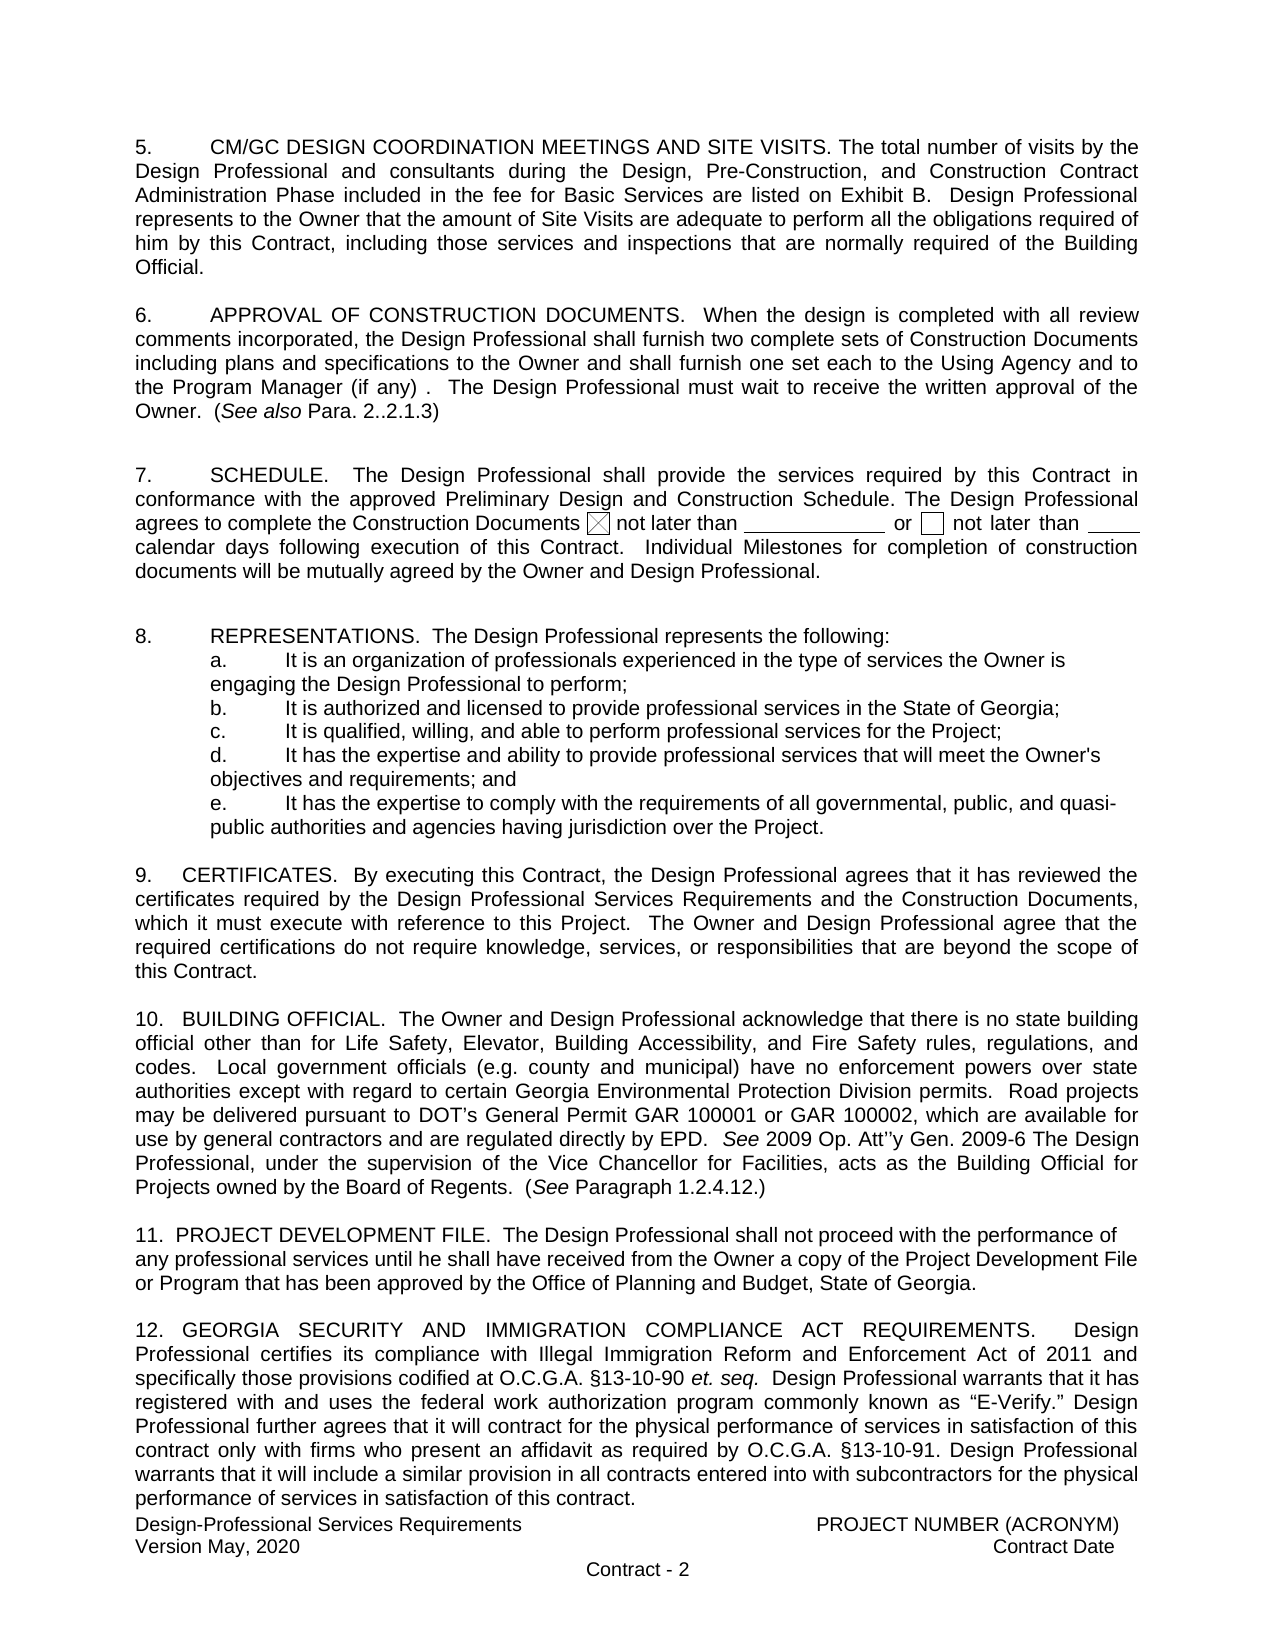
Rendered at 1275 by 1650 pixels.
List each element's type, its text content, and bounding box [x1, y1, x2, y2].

text 5. CM/GC DESIGN COORDINATION MEETINGS AND SITE VISITS. The total number of visits by the Design Professional and consultants during the Design, Pre-Construction, and Construction Contract Administration Phase included in the fee for Basic Services are listed on Exhibit B. Design Professional represents to the Owner that the amount of Site Visits are adequate to perform all the obligations required of him by this Contract, including those services and inspections that are normally required of the Building Official. [135, 135, 1140, 279]
text c. It is qualified, willing, and able to perform professional services for the Project; [135, 719, 1140, 743]
text 8. REPRESENTATIONS. The Design Professional represents the following: [135, 623, 1140, 647]
text d. It has the expertise and ability to provide professional services that will meet the Owner's objectives and requirements; and [135, 743, 1140, 791]
text 12. GEORGIA SECURITY AND IMMIGRATION COMPLIANCE ACT REQUIREMENTS. Design Professional certifies its compliance with Illegal Immigration Reform and Enforcement Act of 2011 and specifically those provisions codified at O.C.G.A. §13-10-90 et. seq. Design Professional warrants that it has registered with and uses the federal work authorization program commonly known as “E-Verify.” Design Professional further agrees that it will contract for the physical performance of services in satisfaction of this contract only with firms who present an affidavit as required by O.C.G.A. §13-10-91. Design Professional warrants that it will include a similar provision in all contracts entered into with subcontractors for the physical performance of services in satisfaction of this contract. [135, 1318, 1140, 1510]
text 11. PROJECT DEVELOPMENT FILE. The Design Professional shall not proceed with the performance of any professional services until he shall have received from the Owner a copy of the Project Development File or Program that has been approved by the Office of Planning and Budget, State of Georgia. [135, 1222, 1140, 1294]
text 9. CERTIFICATES. By executing this Contract, the Design Professional agrees that it has reviewed the certificates required by the Design Professional Services Requirements and the Construction Documents, which it must execute with reference to this Project. The Owner and Design Professional agree that the required certifications do not require knowledge, services, or responsibilities that are beyond the scope of this Contract. [135, 863, 1140, 983]
text 7. SCHEDULE. The Design Professional shall provide the services required by this Contract in conformance with the approved Preliminary Design and Construction Schedule. The Design Professional agrees to complete the Construction Documents not later than or not later than calendar days following execution of this Contract. Individual Milestones for completion of construction documents will be mutually agreed by the Owner and Design Professional. [135, 463, 1140, 583]
text a. It is an organization of professionals experienced in the type of services the Owner is engaging the Design Professional to perform; [135, 647, 1140, 695]
text e. It has the expertise to comply with the requirements of all governmental, public, and quasi-public authorities and agencies having jurisdiction over the Project. [135, 791, 1140, 839]
text 6. APPROVAL OF CONSTRUCTION DOCUMENTS. When the design is completed with all review comments incorporated, the Design Professional shall furnish two complete sets of Construction Documents including plans and specifications to the Owner and shall furnish one set each to the Using Agency and to the Program Manager (if any) . The Design Professional must wait to receive the written approval of the Owner. (See also Para. 2..2.1.3) [135, 303, 1140, 422]
text 10. BUILDING OFFICIAL. The Owner and Design Professional acknowledge that there is no state building official other than for Life Safety, Elevator, Building Accessibility, and Fire Safety rules, regulations, and codes. Local government officials (e.g. county and municipal) have no enforcement powers over state authorities except with regard to certain Georgia Environmental Protection Division permits. Road projects may be delivered pursuant to DOT’s General Permit GAR 100001 or GAR 100002, which are available for use by general contractors and are regulated directly by EPD. See 2009 Op. Att’’y Gen. 2009-6 The Design Professional, under the supervision of the Vice Chancellor for Facilities, acts as the Building Official for Projects owned by the Board of Regents. (See Paragraph 1.2.4.12.) [135, 1007, 1140, 1198]
text b. It is authorized and licensed to provide professional services in the State of Georgia; [135, 695, 1140, 719]
